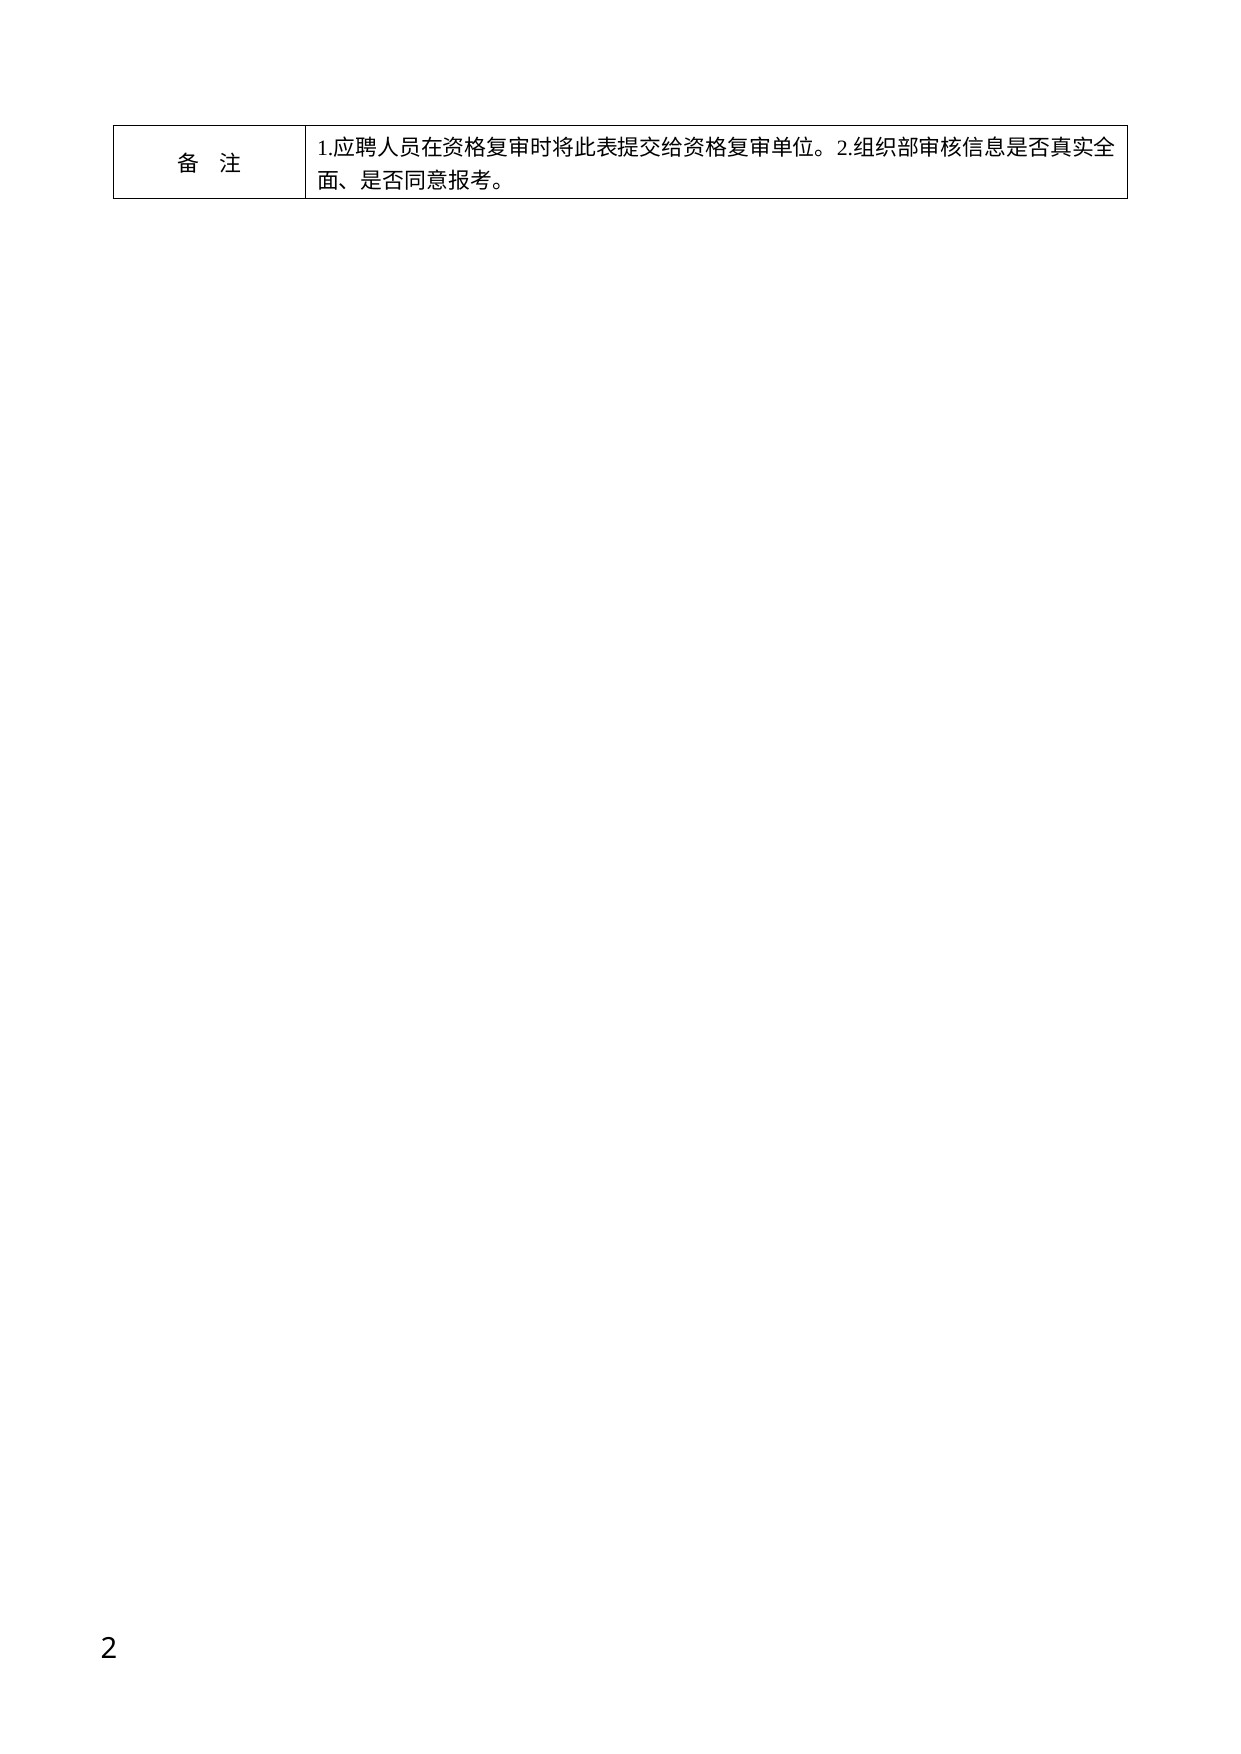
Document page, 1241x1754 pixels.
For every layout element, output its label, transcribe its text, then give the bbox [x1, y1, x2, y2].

table_cell 1.应聘人员在资格复审时将此表提交给资格复审单位。2.组织部审核信息是否真实全面、是否同意报考。 [306, 126, 1127, 198]
table_cell 备 注 [114, 126, 305, 198]
